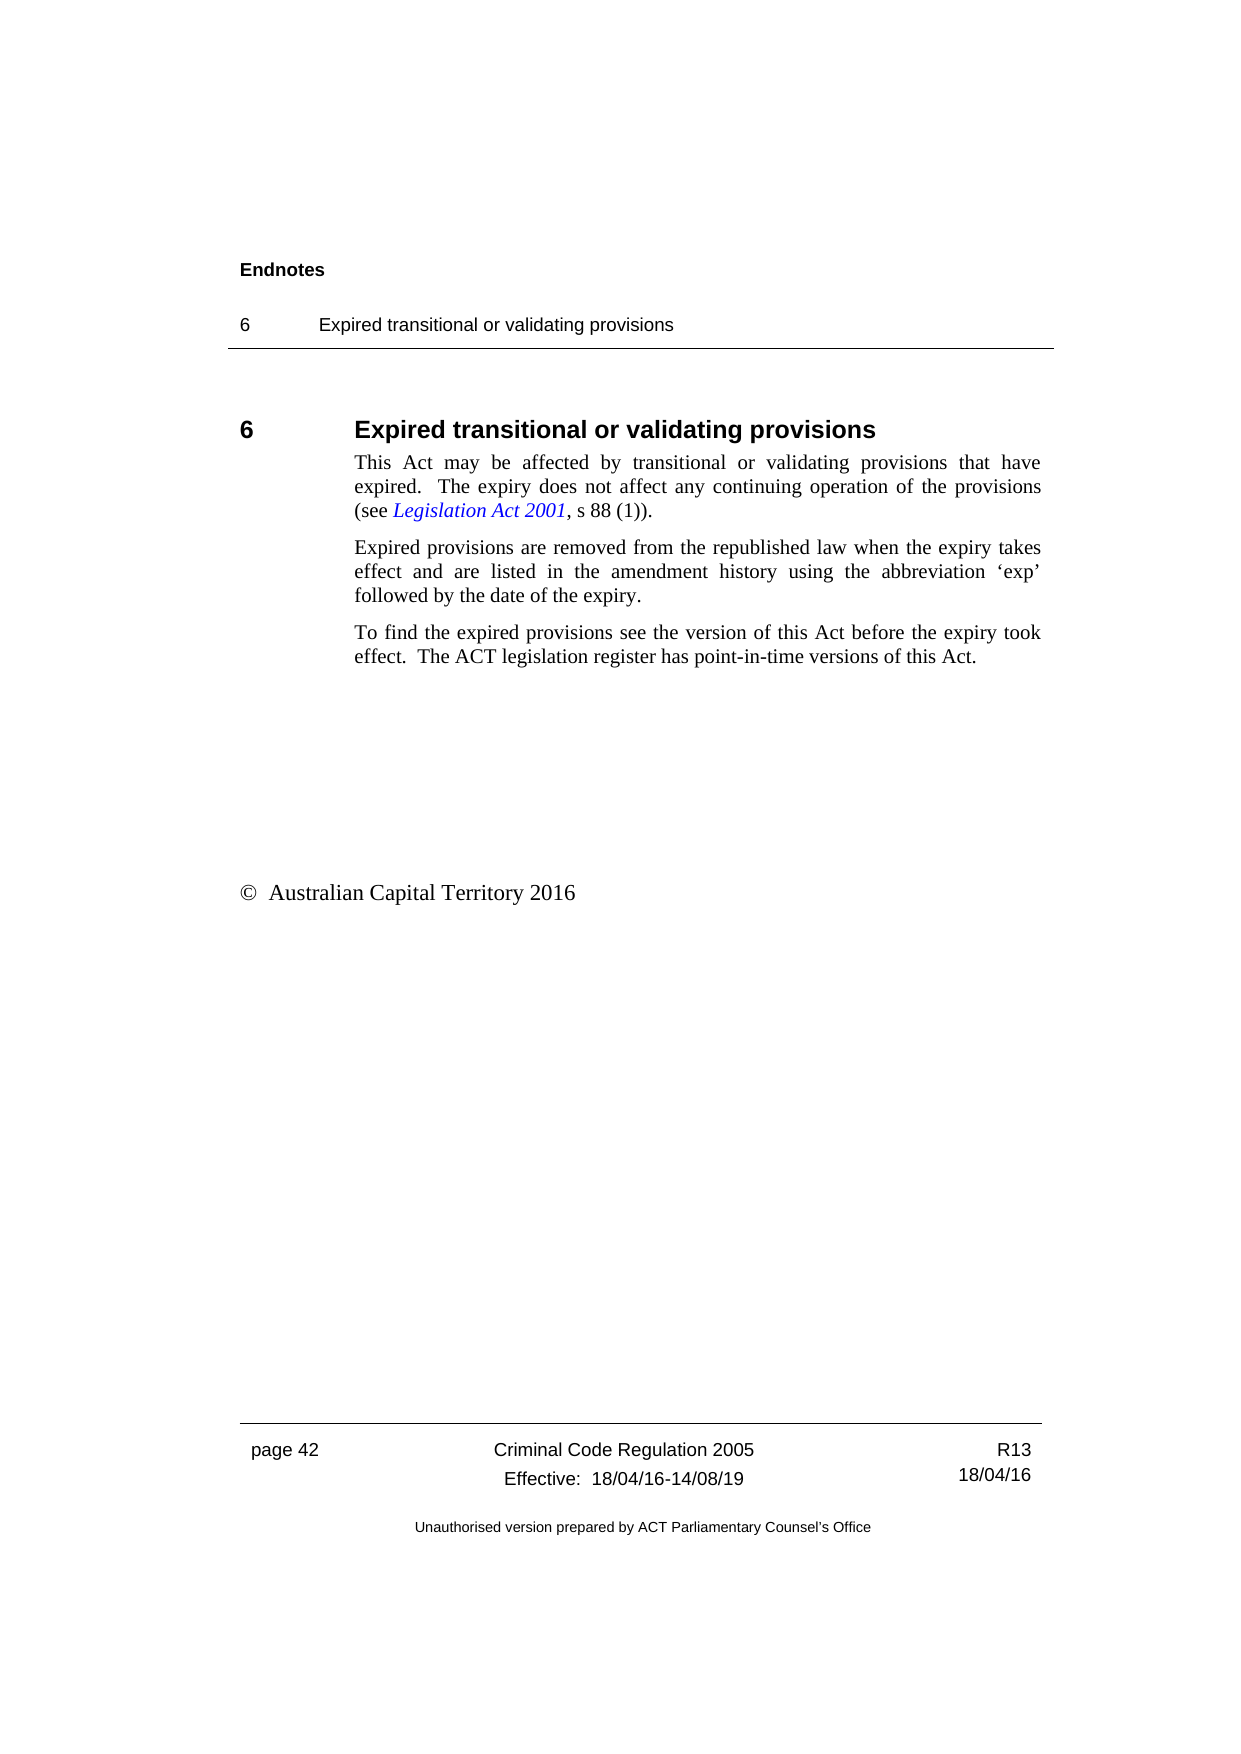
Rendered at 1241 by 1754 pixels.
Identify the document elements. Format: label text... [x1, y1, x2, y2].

text © Australian Capital Territory 2016 [239, 879, 1042, 905]
text To find the expired provisions see the version of this Act before the expiry took effect. The ACT legislation register has point-in-time versions of this Act. [354, 620, 1042, 668]
text 6 Expired transitional or validating provisions [239, 415, 1042, 444]
text This Act may be affected by transitional or validating provisions that have expired. The expiry does not affect any continuing operation of the provisions (see Legislation Act 2001, s 88 (1)). [354, 450, 1042, 522]
text Expired provisions are removed from the republished law when the expiry takes effect and are listed in the amendment history using the abbreviation ‘exp’ followed by the date of the expiry. [354, 535, 1042, 607]
